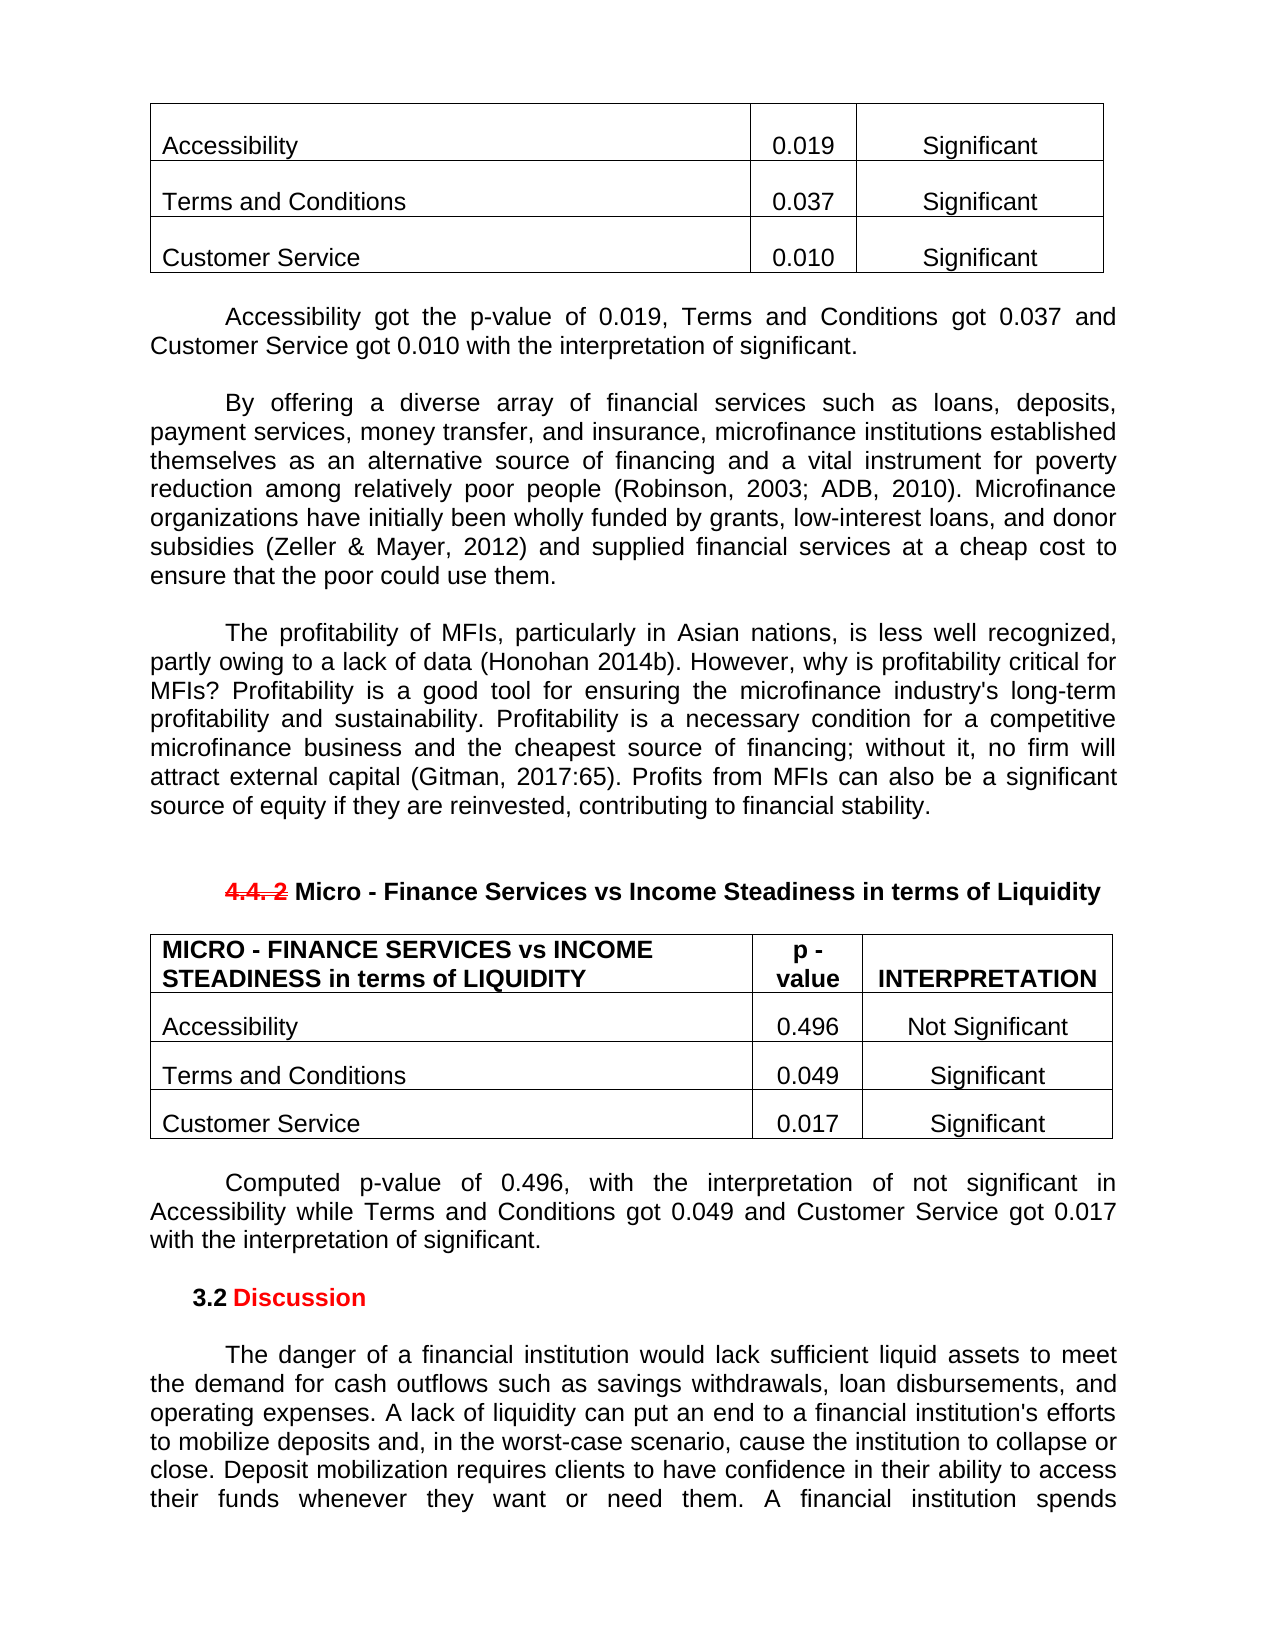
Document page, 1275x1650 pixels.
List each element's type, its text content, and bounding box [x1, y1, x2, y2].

table_cell 0.496 [753, 993, 862, 1041]
table_header p - value [753, 935, 862, 992]
text Computed p-value of 0.496, with the interpretation of not significant in Accessibility while Terms and Conditions got 0.049 and Customer Service got 0.017 with the interpretation of significant. [150, 1168, 1118, 1254]
table_cell 0.019 [751, 104, 856, 159]
table_cell 0.017 [753, 1090, 862, 1138]
table_cell Significant [857, 217, 1103, 272]
text 4.4. 2 Micro - Finance Services vs Income Steadiness in terms of Liquidity [150, 877, 1118, 906]
table_cell Customer Service [151, 1090, 752, 1138]
table_cell 0.037 [751, 161, 856, 216]
text By offering a diverse array of financial services such as loans, deposits, payment services, money transfer, and insurance, microfinance institutions established themselves as an alternative source of financing and a vital instrument for poverty reduction among relatively poor people (Robinson, 2003; ADB, 2010). Microfinance organizations have initially been wholly funded by grants, low-interest loans, and donor subsidies (Zeller & Mayer, 2012) and supplied financial services at a cheap cost to ensure that the poor could use them. [150, 388, 1118, 589]
table_cell 0.010 [751, 217, 856, 272]
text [150, 1340, 1118, 1513]
table_cell Accessibility [151, 993, 752, 1041]
list Discussion [192, 1283, 1118, 1311]
table_cell Customer Service [151, 217, 750, 272]
table_cell Significant [863, 1042, 1112, 1089]
text The profitability of MFIs, particularly in Asian nations, is less well recognized, partly owing to a lack of data (Honohan 2014b). However, why is profitability critical for MFIs? Profitability is a good tool for ensuring the microfinance industry's long-term profitability and sustainability. Profitability is a necessary condition for a competitive microfinance business and the cheapest source of financing; without it, no firm will attract external capital (Gitman, 2017:65). Profits from MFIs can also be a significant source of equity if they are reinvested, contributing to financial stability. [150, 618, 1118, 819]
table_header MICRO - FINANCE SERVICES vs INCOME STEADINESS in terms of LIQUIDITY [151, 935, 752, 992]
table_cell Significant [857, 161, 1103, 216]
table_cell Accessibility [151, 104, 750, 159]
table_cell Terms and Conditions [151, 161, 750, 216]
table_header INTERPRETATION [863, 935, 1112, 992]
table_cell Significant [857, 104, 1103, 159]
text Accessibility got the p-value of 0.019, Terms and Conditions got 0.037 and Customer Service got 0.010 with the interpretation of significant. [150, 302, 1118, 359]
table_cell Significant [863, 1090, 1112, 1138]
table_cell 0.049 [753, 1042, 862, 1089]
table_cell Not Significant [863, 993, 1112, 1041]
table_cell Terms and Conditions [151, 1042, 752, 1089]
